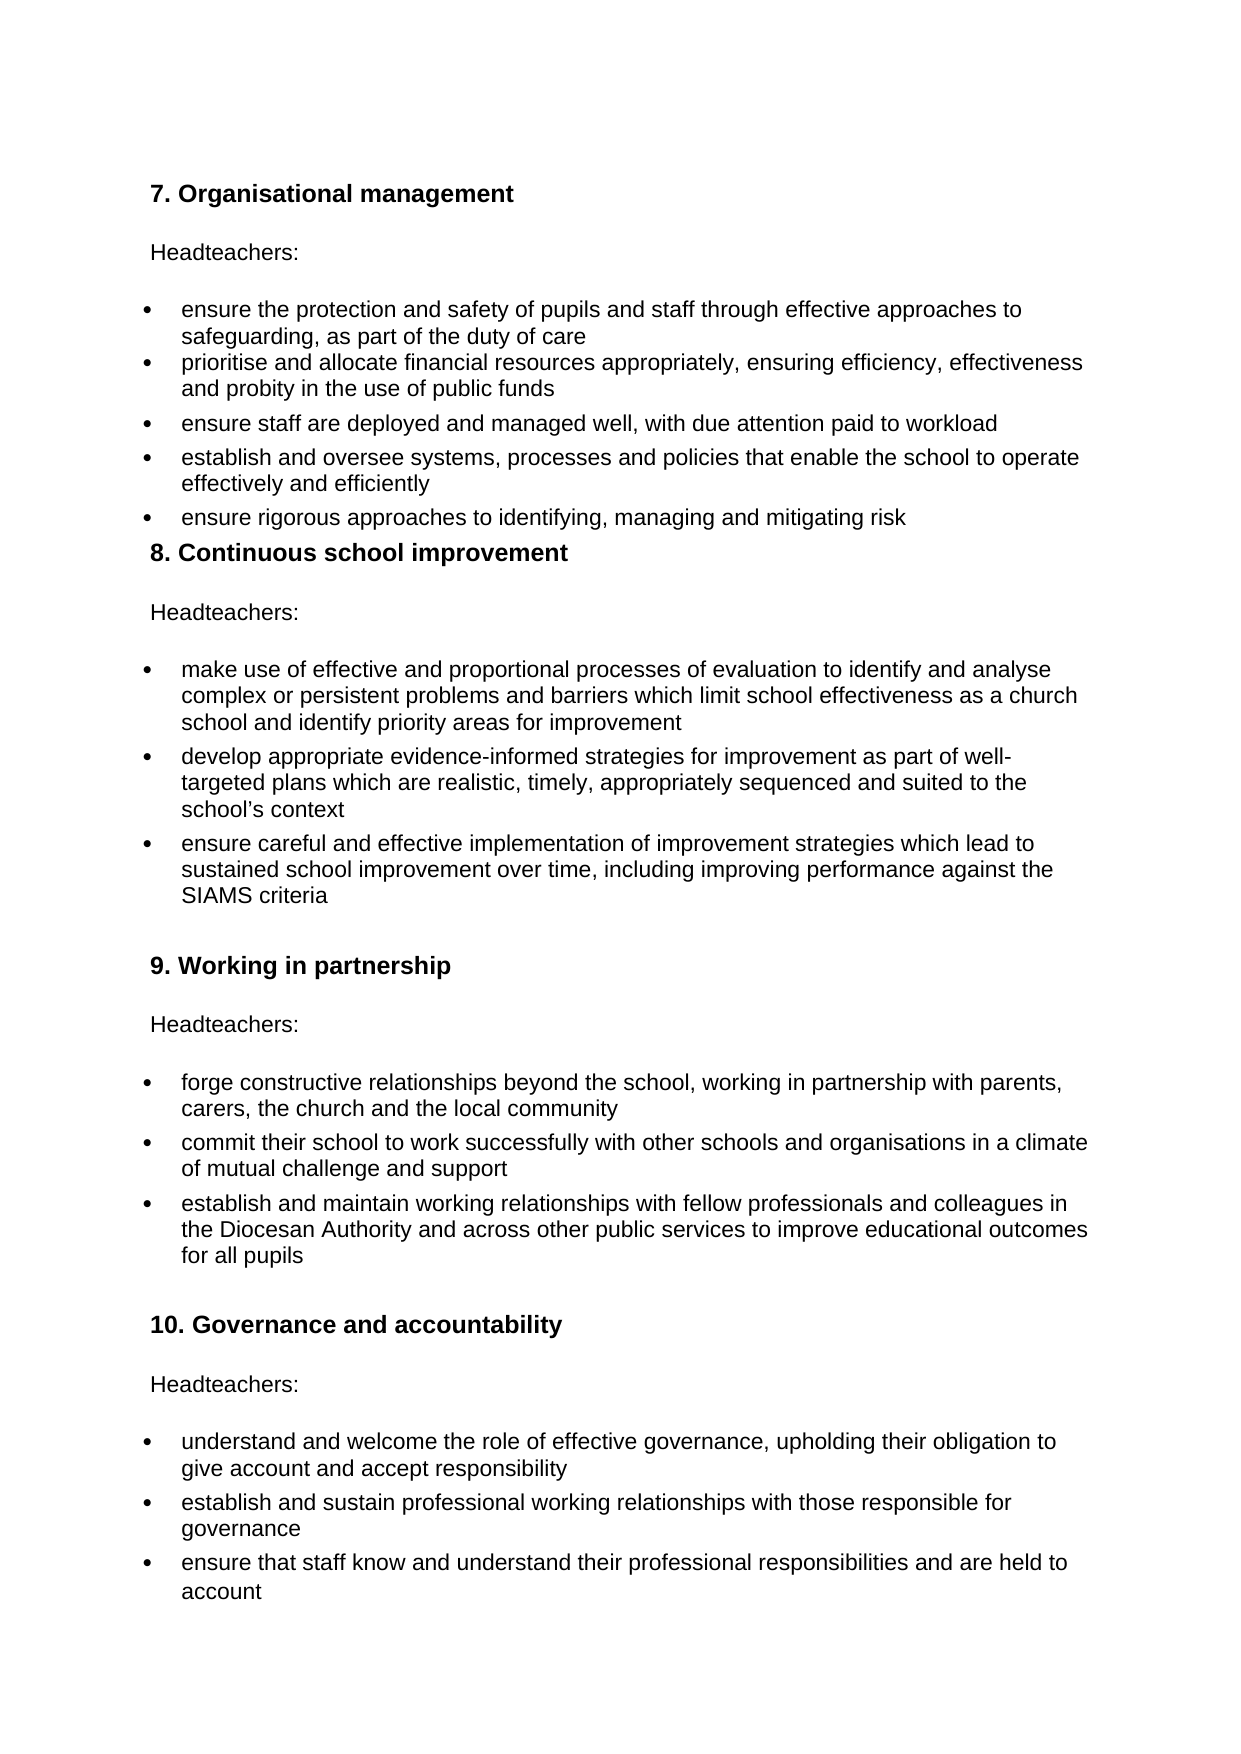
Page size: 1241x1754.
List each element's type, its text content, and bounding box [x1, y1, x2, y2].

text 8. Continuous school improvement [150, 538, 1090, 567]
list prioritise and allocate financial resources appropriately, ensuring efficiency, effectiveness and probity in the use of public funds [144, 349, 1090, 402]
list commit their school to work successfully with other schools and organisations in a climate of mutual challenge and support [144, 1129, 1090, 1182]
text Headteachers: [150, 598, 1090, 625]
list ensure the protection and safety of pupils and staff through effective approaches to safeguarding, as part of the duty of care [144, 296, 1090, 349]
text Headteachers: [150, 1371, 1090, 1397]
list establish and oversee systems, processes and policies that enable the school to operate effectively and efficiently [144, 444, 1090, 496]
list establish and maintain working relationships with fellow professionals and colleagues in the Diocesan Authority and across other public services to improve educational outcomes for all pupils [144, 1189, 1090, 1268]
list ensure staff are deployed and managed well, with due attention paid to workload [144, 409, 1090, 436]
list forge constructive relationships beyond the school, working in partnership with parents, carers, the church and the local community [144, 1068, 1090, 1121]
list ensure that staff know and understand their professional responsibilities and are held to account [144, 1549, 1090, 1604]
text Headteachers: [150, 1011, 1090, 1037]
text 7. Organisational management [150, 179, 1090, 207]
list develop appropriate evidence-informed strategies for improvement as part of well-targeted plans which are realistic, timely, appropriately sequenced and suited to the school’s context [144, 743, 1090, 822]
list make use of effective and proportional processes of evaluation to identify and analyse complex or persistent problems and barriers which limit school effectiveness as a church school and identify priority areas for improvement [144, 656, 1090, 735]
text 9. Working in partnership [150, 951, 1090, 979]
list understand and welcome the role of effective governance, upholding their obligation to give account and accept responsibility [144, 1428, 1090, 1481]
list ensure careful and effective implementation of improvement strategies which lead to sustained school improvement over time, including improving performance against the SIAMS criteria [144, 830, 1090, 909]
text Headteachers: [150, 239, 1090, 265]
text 10. Governance and accountability [150, 1311, 1090, 1339]
list establish and sustain professional working relationships with those responsible for governance [144, 1489, 1090, 1541]
list ensure rigorous approaches to identifying, managing and mitigating risk [144, 504, 1090, 531]
